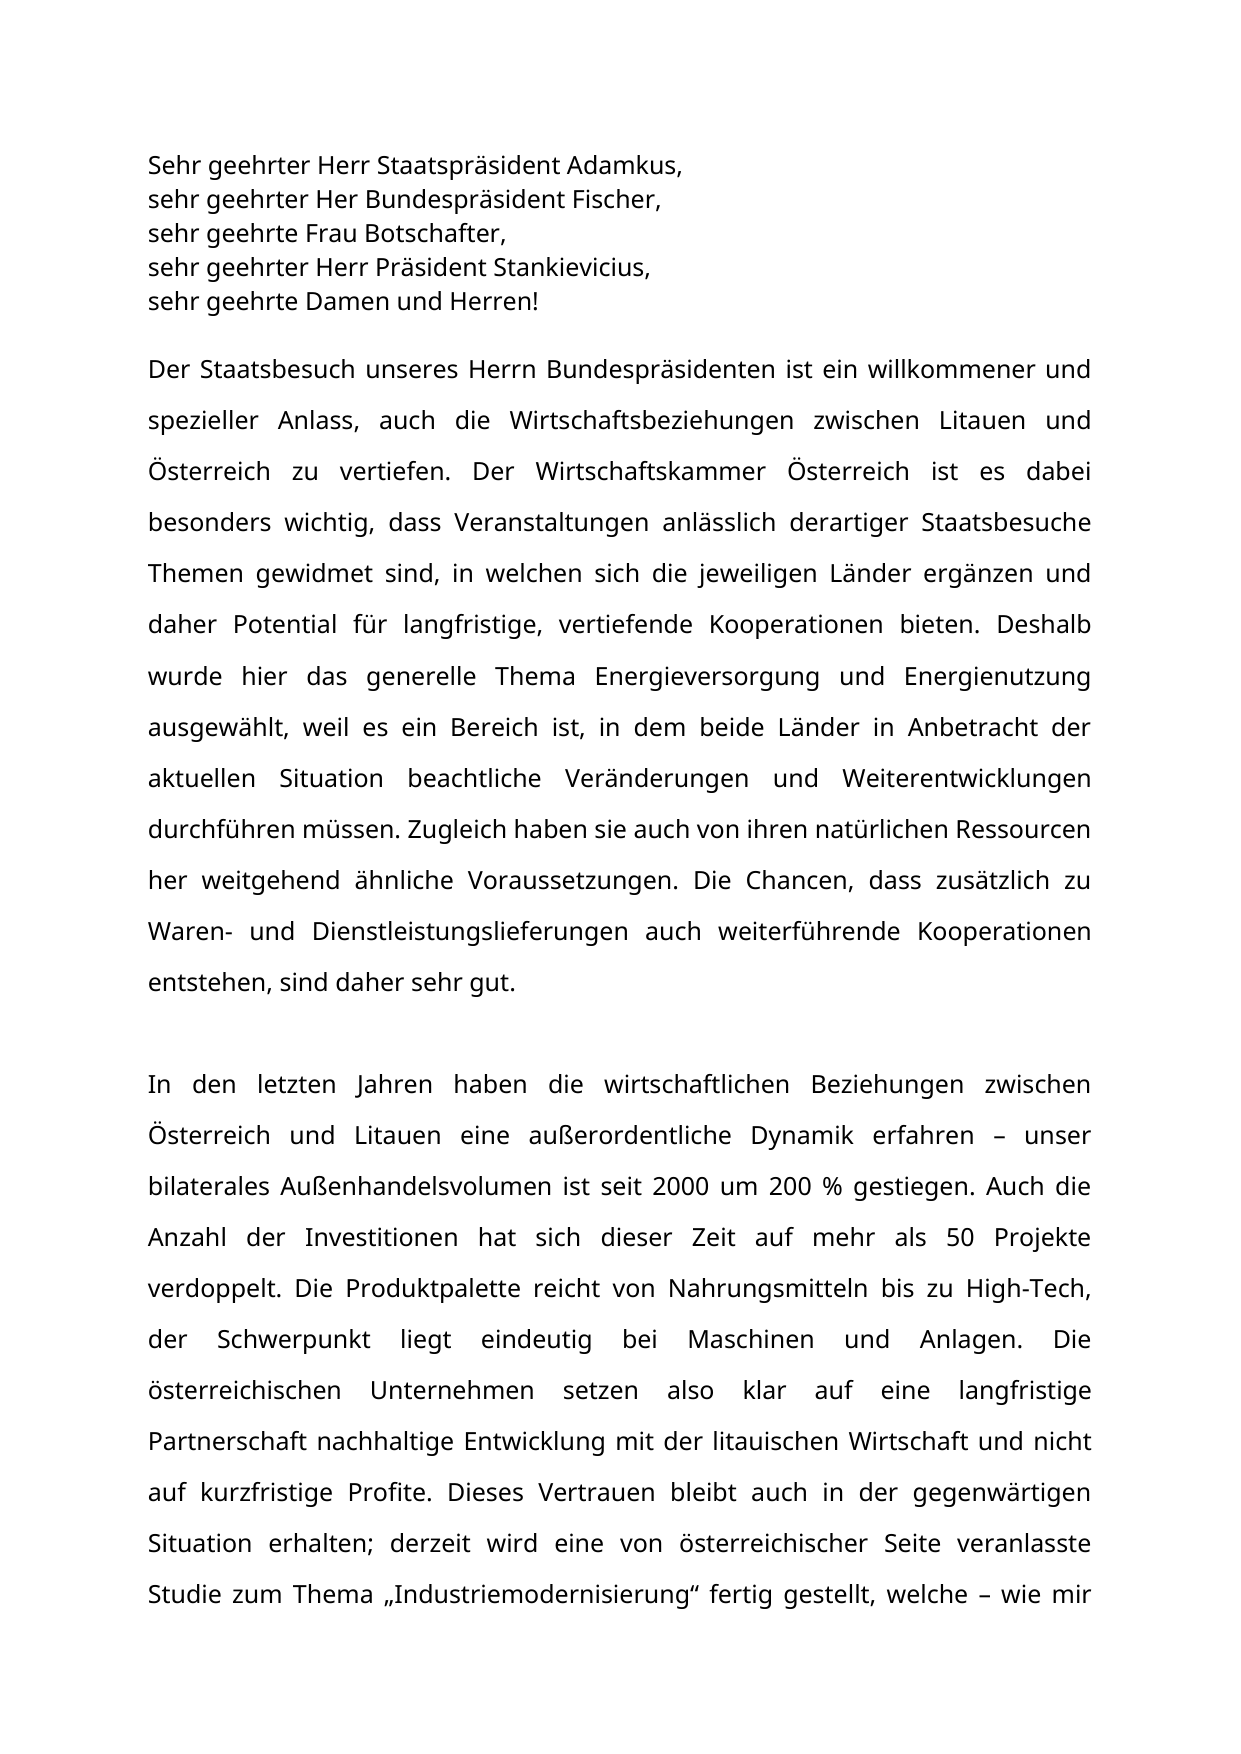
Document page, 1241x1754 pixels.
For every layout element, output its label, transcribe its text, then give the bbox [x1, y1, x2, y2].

text Der Staatsbesuch unseres Herrn Bundespräsidenten ist ein willkommener und spezieller Anlass, auch die Wirtschaftsbeziehungen zwischen Litauen und Österreich zu vertiefen. Der Wirtschaftskammer Österreich ist es dabei besonders wichtig, dass Veranstaltungen anlässlich derartiger Staatsbesuche Themen gewidmet sind, in welchen sich die jeweiligen Länder ergänzen und daher Potential für langfristige, vertiefende Kooperationen bieten. Deshalb wurde hier das generelle Thema Energieversorgung und Energienutzung ausgewählt, weil es ein Bereich ist, in dem beide Länder in Anbetracht der aktuellen Situation beachtliche Veränderungen und Weiterentwicklungen durchführen müssen. Zugleich haben sie auch von ihren natürlichen Ressourcen her weitgehend ähnliche Voraussetzungen. Die Chancen, dass zusätzlich zu Waren- und Dienstleistungslieferungen auch weiterführende Kooperationen entstehen, sind daher sehr gut. [148, 352, 1093, 998]
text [148, 1067, 1093, 1611]
text sehr geehrte Damen und Herren! [148, 284, 1093, 318]
text sehr geehrter Her Bundespräsident Fischer, [148, 182, 1093, 216]
text sehr geehrte Frau Botschafter, [148, 216, 1093, 250]
text sehr geehrter Herr Präsident Stankievicius, [148, 250, 1093, 284]
text Sehr geehrter Herr Staatspräsident Adamkus, [148, 148, 1093, 182]
